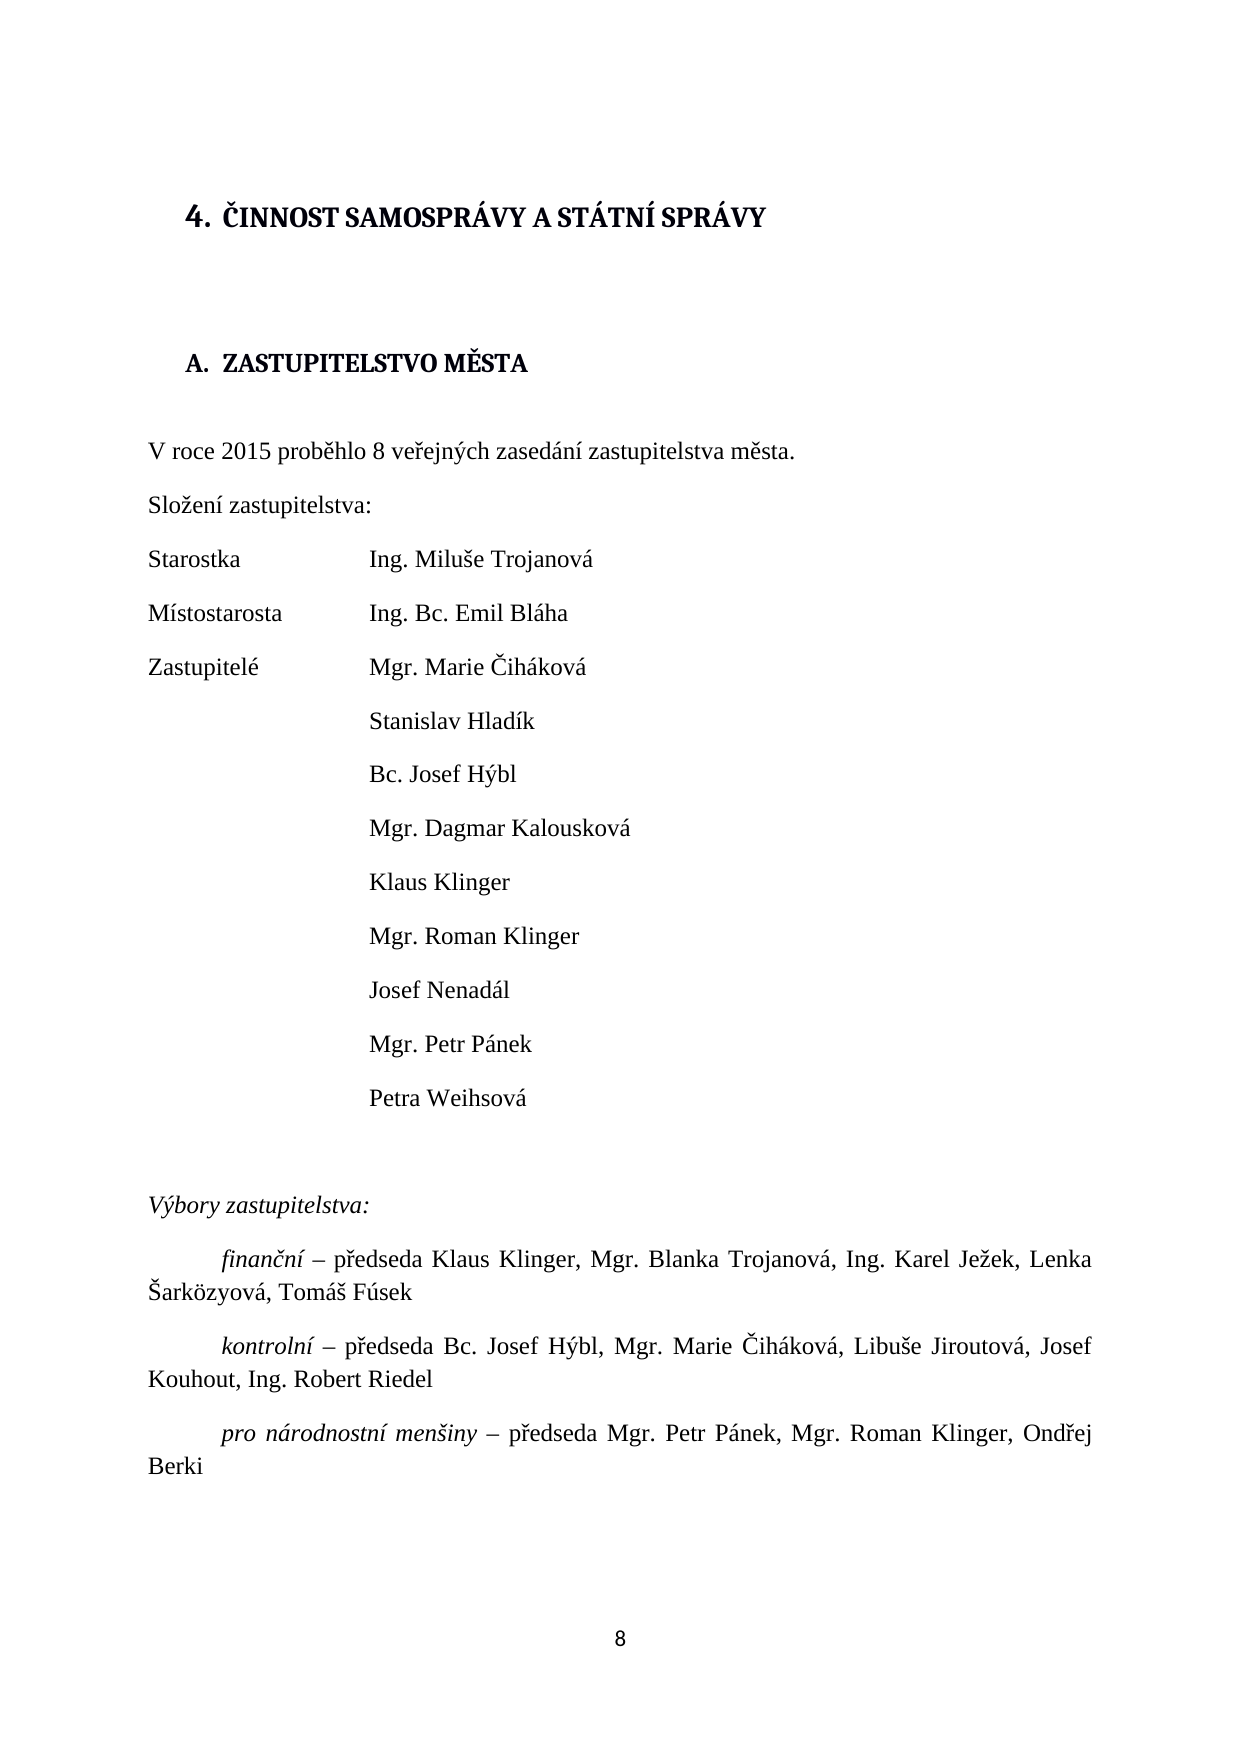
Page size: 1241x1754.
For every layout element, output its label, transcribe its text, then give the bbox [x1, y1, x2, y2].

list Místostarosta Ing. Bc. Emil Bláha [148, 598, 1093, 627]
list Složení zastupitelstva: [148, 490, 1093, 519]
list Bc. Josef Hýbl [148, 759, 1093, 788]
list kontrolní – předseda Bc. Josef Hýbl, Mgr. Marie Čiháková, Libuše Jiroutová, Josef Kouhout, Ing. Robert Riedel [148, 1331, 1093, 1393]
list Stanislav Hladík [148, 706, 1093, 734]
list Petra Weihsová [148, 1083, 1093, 1111]
list finanční – předseda Klaus Klinger, Mgr. Blanka Trojanová, Ing. Karel Ježek, Lenka Šarközyová, Tomáš Fúsek [148, 1244, 1093, 1306]
list Starostka Ing. Miluše Trojanová [148, 544, 1093, 573]
list ZASTUPITELSTVO MĚSTA [185, 348, 1093, 379]
list Josef Nenadál [148, 975, 1093, 1004]
list Výbory zastupitelstva: [148, 1190, 1093, 1219]
list V roce 2015 proběhlo 8 veřejných zasedání zastupitelstva města. [148, 436, 1093, 465]
list Mgr. Roman Klinger [148, 921, 1093, 950]
list ČINNOST SAMOSPRÁVY A STÁTNÍ SPRÁVY [185, 198, 1093, 236]
list Zastupitelé Mgr. Marie Čiháková [148, 652, 1093, 681]
list Mgr. Petr Pánek [148, 1029, 1093, 1058]
list Mgr. Dagmar Kalousková [148, 813, 1093, 842]
list pro národnostní menšiny – předseda Mgr. Petr Pánek, Mgr. Roman Klinger, Ondřej Berki [148, 1418, 1093, 1480]
list Klaus Klinger [148, 867, 1093, 896]
